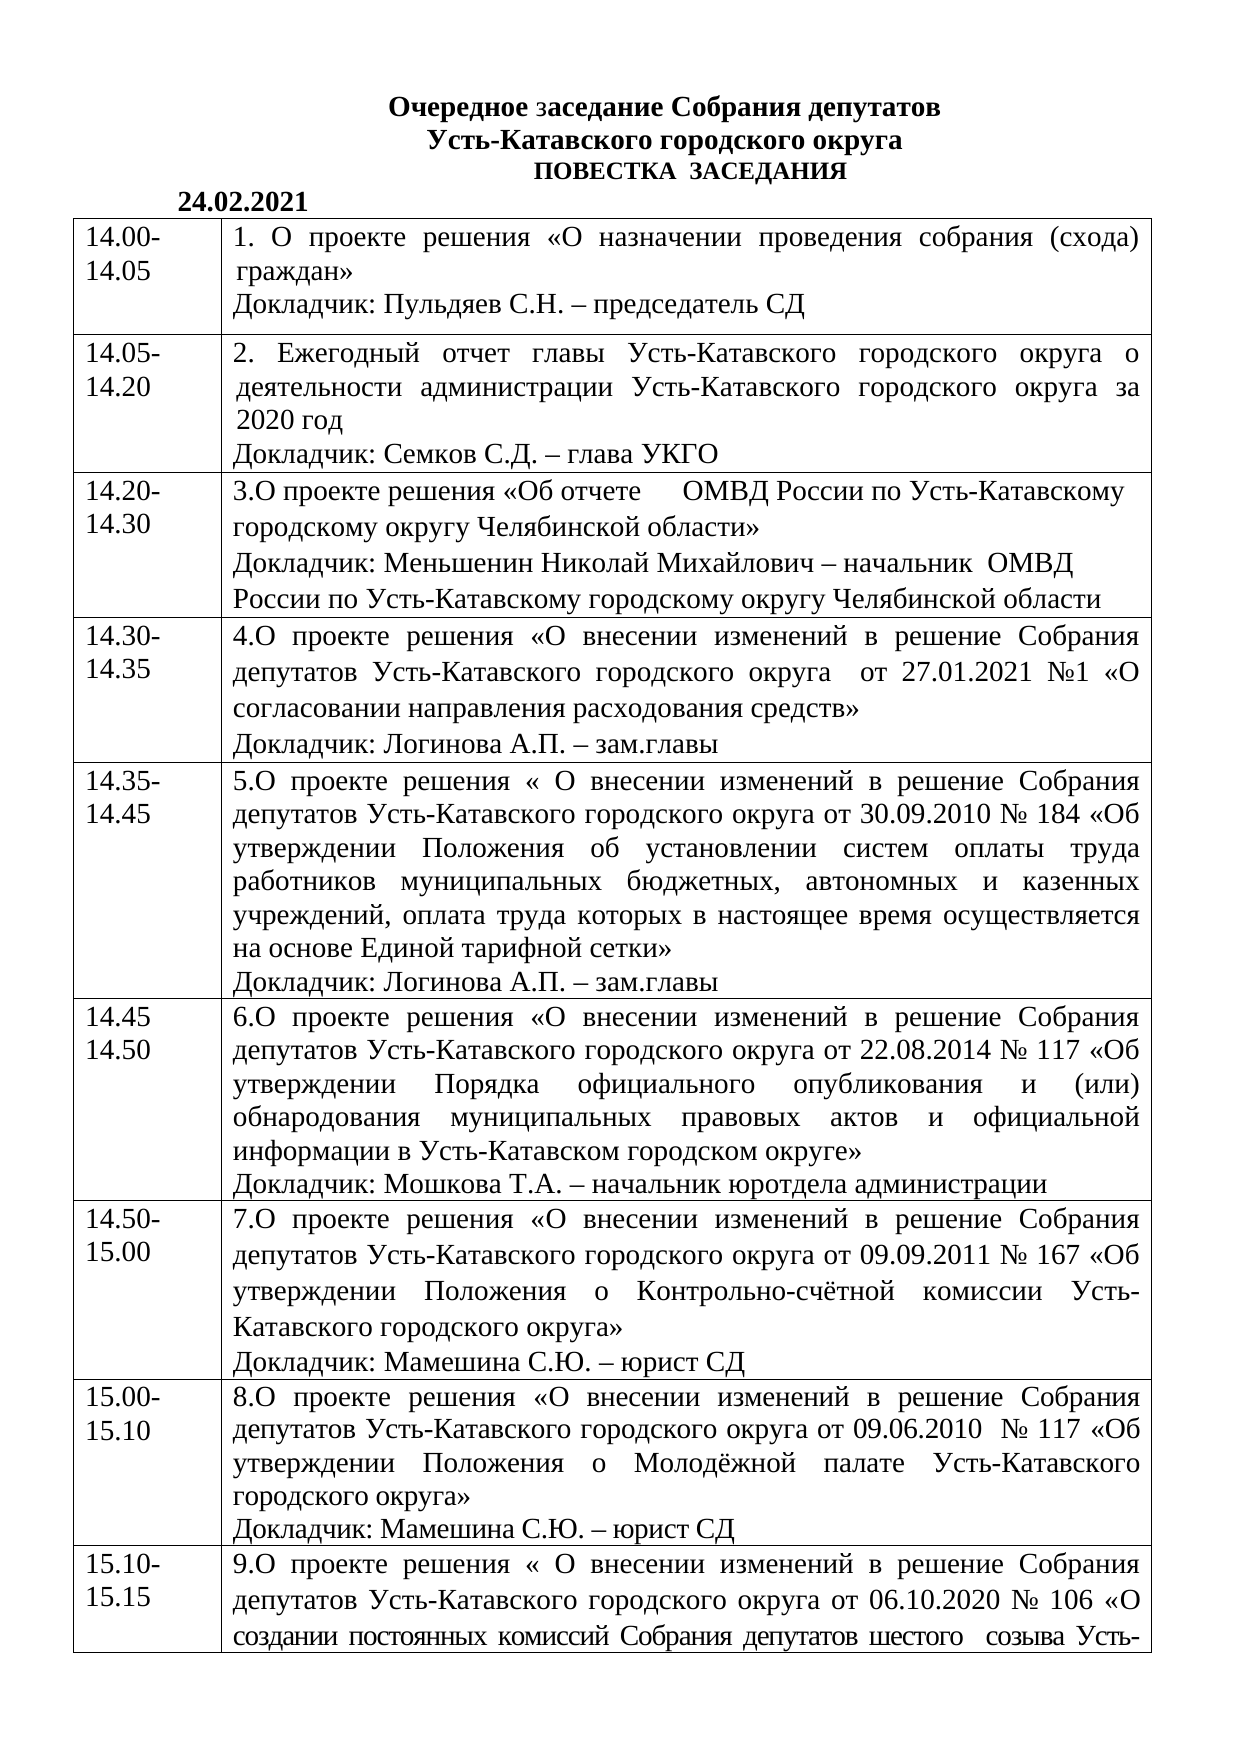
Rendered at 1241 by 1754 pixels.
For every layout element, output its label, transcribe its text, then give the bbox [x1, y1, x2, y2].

table_cell 3.О проекте решения «Об отчете ОМВД России по Усть-Катавскому городскому округу Челябинской области» Докладчик: Меньшенин Николай Михайлович – начальник ОМВД России по Усть-Катавскому городскому округу Челябинской области [222, 473, 1151, 617]
text Усть-Катавского городского округа [177, 122, 1152, 156]
table_header 14.00- 14.05 [74, 219, 221, 334]
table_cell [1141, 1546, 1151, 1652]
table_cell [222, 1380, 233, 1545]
table_cell 6.О проекте решения «О внесении изменений в решение Собрания депутатов Усть-Катавского городского округа от 22.08.2014 № 117 «Об утверждении Порядка официального опубликования и (или) обнародования муниципальных правовых актов и официальной информации в Усть-Катавском городском округе» Докладчик: Мошкова Т.А. – начальник юротдела администрации [222, 999, 1151, 1200]
table_cell 14.20- 14.30 [74, 473, 221, 617]
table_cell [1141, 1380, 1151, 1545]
text 24.02.2021 [177, 184, 1152, 218]
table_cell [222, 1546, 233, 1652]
table_cell 14.50- 15.00 [74, 1201, 221, 1378]
table_cell 14.30- 14.35 [74, 618, 221, 762]
table_cell 15.10- 15.15 [74, 1546, 221, 1652]
table_cell 14.35- 14.45 [74, 763, 221, 998]
text Очередное заседание Собрания депутатов [177, 89, 1152, 122]
table_cell 5.О проекте решения « О внесении изменений в решение Собрания депутатов Усть-Катавского городского округа от 30.09.2010 № 184 «Об утверждении Положения об установлении систем оплаты труда работников муниципальных бюджетных, автономных и казенных учреждений, оплата труда которых в настоящее время осуществляется на основе Единой тарифной сетки» Докладчик: Логинова А.П. – зам.главы [222, 763, 1151, 998]
table_cell 4.О проекте решения «О внесении изменений в решение Собрания депутатов Усть-Катавского городского округа от 27.01.2021 №1 «О согласовании направления расходования средств» Докладчик: Логинова А.П. – зам.главы [222, 618, 1151, 762]
table_header 1. О проекте решения «О назначении проведения собрания (схода) граждан» Докладчик: Пульдяев С.Н. – председатель СД [222, 219, 1151, 334]
table_cell 2. Ежегодный отчет главы Усть-Катавского городского округа о деятельности администрации Усть-Катавского городского округа за 2020 год Докладчик: Семков С.Д. – глава УКГО [222, 335, 1151, 472]
table_cell 14.45 14.50 [74, 999, 221, 1200]
table_cell 7.О проекте решения «О внесении изменений в решение Собрания депутатов Усть-Катавского городского округа от 09.09.2011 № 167 «Об утверждении Положения о Контрольно-счётной комиссии Усть-Катавского городского округа» Докладчик: Мамешина С.Ю. – юрист СД [222, 1201, 1151, 1378]
text ПОВЕСТКА ЗАСЕДАНИЯ [177, 156, 1152, 184]
table_cell 14.05- 14.20 [74, 335, 221, 472]
table_cell 15.00- 15.10 [74, 1380, 221, 1545]
